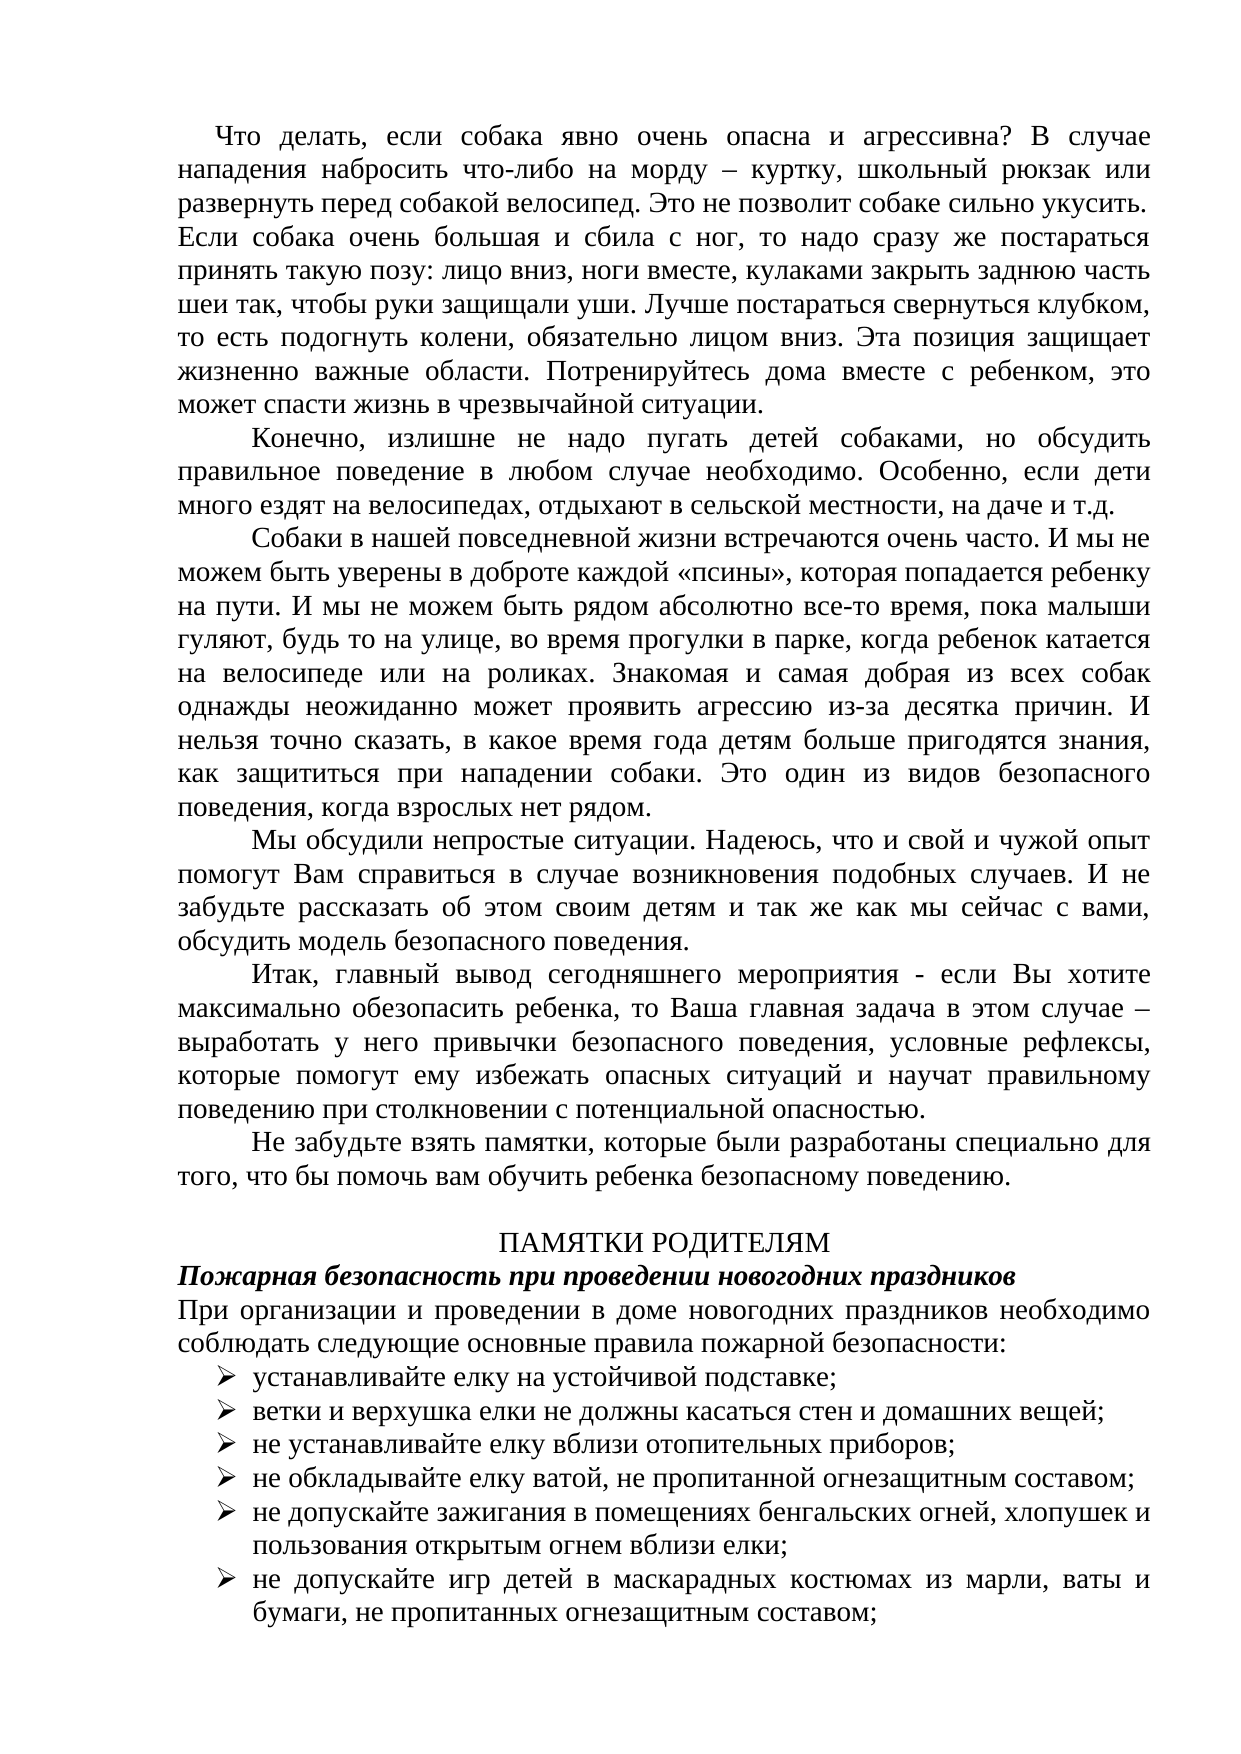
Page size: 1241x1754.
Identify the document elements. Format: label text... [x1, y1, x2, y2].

text Итак, главный вывод сегодняшнего мероприятия - если Вы хотите максимально обезопасить ребенка, то Ваша главная задача в этом случае – выработать у него привычки безопасного поведения, условные рефлексы, которые помогут ему избежать опасных ситуаций и научат правильному поведению при столкновении с потенциальной опасностью. [177, 957, 1152, 1124]
list не допускайте игр детей в маскарадных костюмах из марли, ваты и бумаги, не пропитанных огнезащитным составом; [215, 1561, 1152, 1628]
text Конечно, излишне не надо пугать детей собаками, но обсудить правильное поведение в любом случае необходимо. Особенно, если дети много ездят на велосипедах, отдыхают в сельской местности, на даче и т.д. [177, 420, 1152, 521]
text Собаки в нашей повседневной жизни встречаются очень часто. И мы не можем быть уверены в доброте каждой «псины», которая попадается ребенку на пути. И мы не можем быть рядом абсолютно все-то время, пока малыши гуляют, будь то на улице, во время прогулки в парке, когда ребенок катается на велосипеде или на роликах. Знакомая и самая добрая из всех собак однажды неожиданно может проявить агрессию из-за десятка причин. И нельзя точно сказать, в какое время года детям больше пригодятся знания, как защититься при нападении собаки. Это один из видов безопасного поведения, когда взрослых нет рядом. [177, 521, 1152, 822]
text Мы обсудили непростые ситуации. Надеюсь, что и свой и чужой опыт помогут Вам справиться в случае возникновения подобных случаев. И не забудьте рассказать об этом своим детям и так же как мы сейчас с вами, обсудить модель безопасного поведения. [177, 822, 1152, 957]
list ветки и верхушка елки не должны касаться стен и домашних вещей; [215, 1393, 1152, 1426]
text Что делать, если собака явно очень опасна и агрессивна? В случае нападения набросить что-либо на морду – куртку, школьный рюкзак или развернуть перед собакой велосипед. Это не позволит собаке сильно укусить. [177, 118, 1152, 219]
text Если собака очень большая и сбила с ног, то надо сразу же постараться принять такую позу: лицо вниз, ноги вместе, кулаками закрыть заднюю часть шеи так, чтобы руки защищали уши. Лучше постараться свернуться клубком, то есть подогнуть колени, обязательно лицом вниз. Эта позиция защищает жизненно важные области. Потренируйтесь дома вместе с ребенком, это может спасти жизнь в чрезвычайной ситуации. [177, 219, 1152, 420]
text Не забудьте взять памятки, которые были разработаны специально для того, что бы помочь вам обучить ребенка безопасному поведению. [177, 1124, 1152, 1191]
list не обкладывайте елку ватой, не пропитанной огнезащитным составом; [215, 1460, 1152, 1494]
list не устанавливайте елку вблизи отопительных приборов; [215, 1426, 1152, 1460]
text При организации и проведении в доме новогодних праздников необходимо соблюдать следующие основные правила пожарной безопасности: [177, 1292, 1152, 1359]
list устанавливайте елку на устойчивой подставке; [215, 1359, 1152, 1393]
list не допускайте зажигания в помещениях бенгальских огней, хлопушек и пользования открытым огнем вблизи елки; [215, 1494, 1152, 1561]
text ПАМЯТКИ РОДИТЕЛЯМ [177, 1225, 1152, 1258]
text Пожарная безопасность при проведении новогодних праздников [177, 1258, 1152, 1292]
